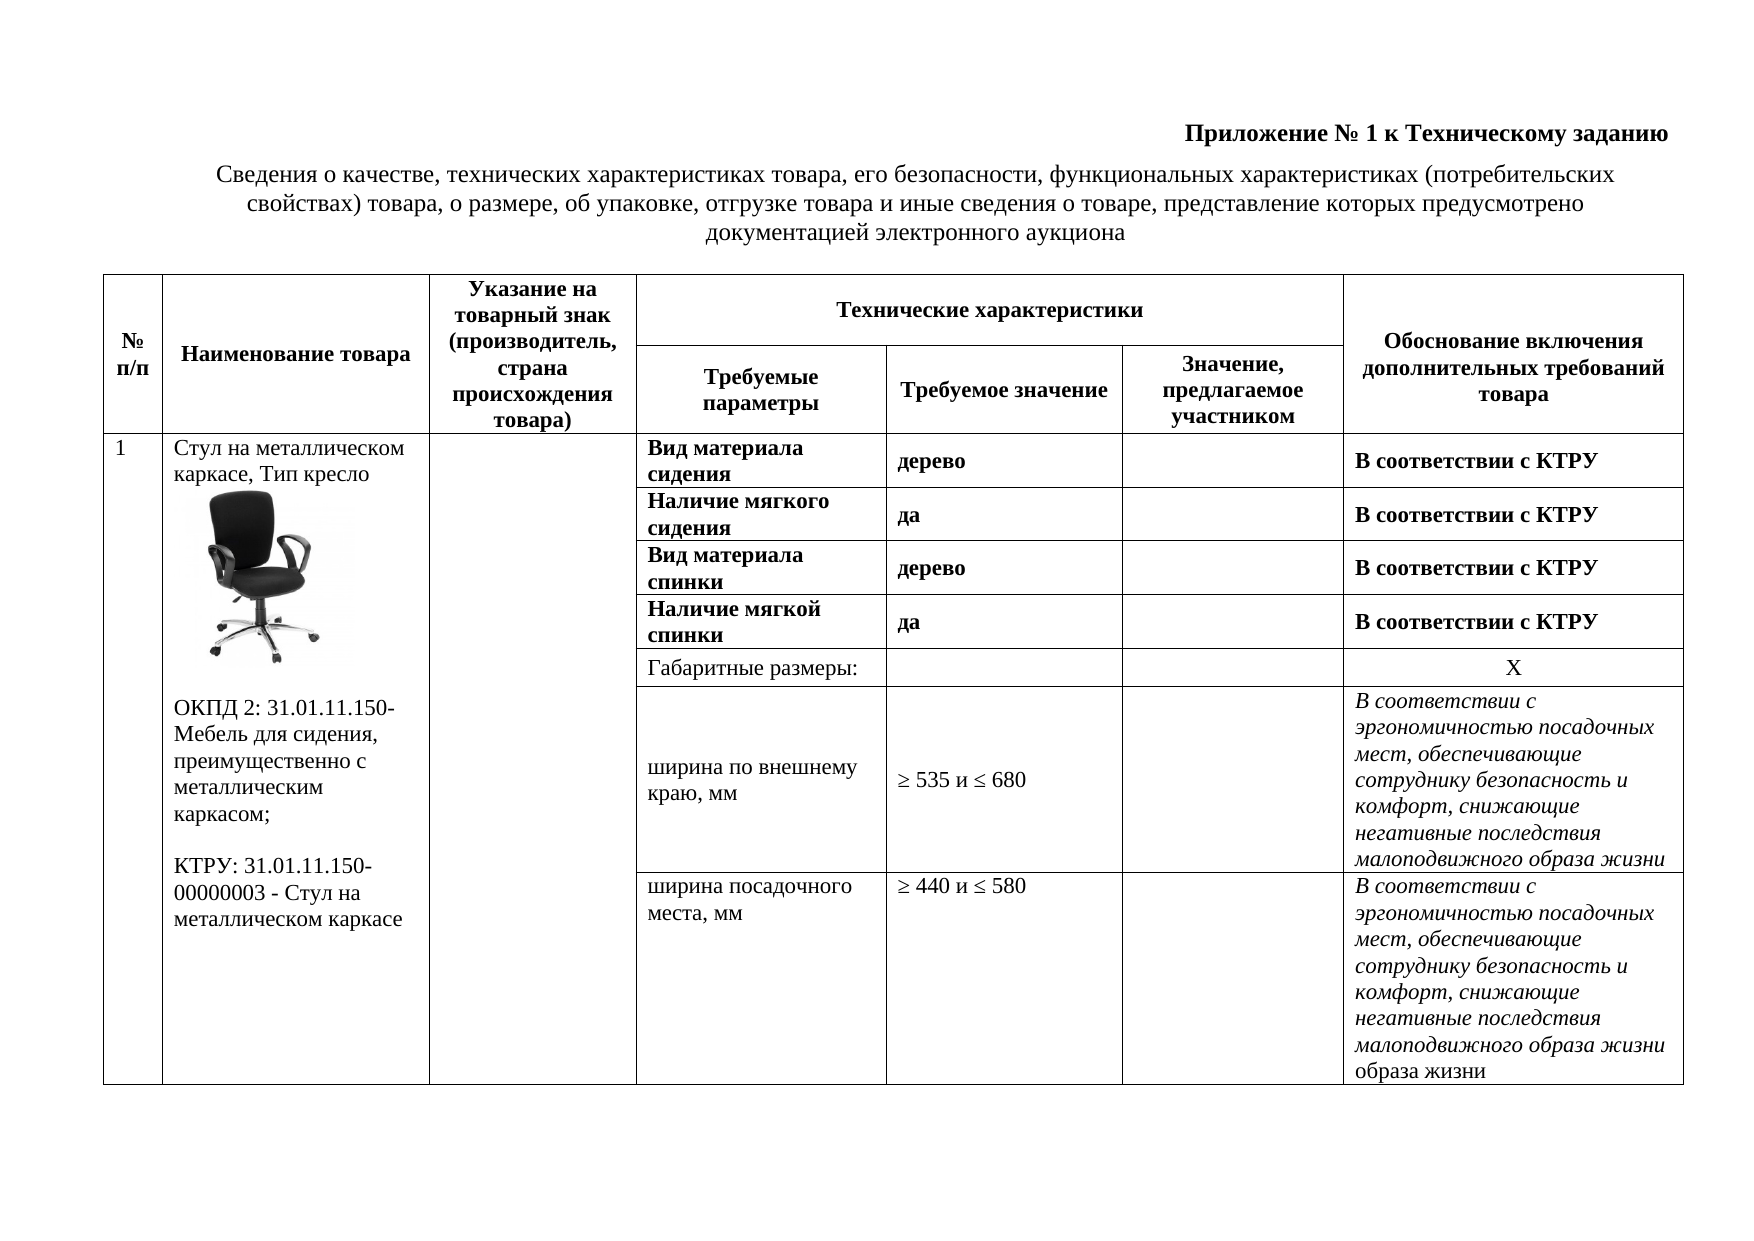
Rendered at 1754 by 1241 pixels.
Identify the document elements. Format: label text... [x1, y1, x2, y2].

table_cell [1123, 649, 1343, 686]
table_cell Требуемые параметры [637, 346, 886, 433]
table_cell да [887, 488, 1122, 540]
table_cell Стул на металлическом каркасе, Тип кресло ОКПД 2: 31.01.11.150- Мебель для сидения, преимущественно с металлическим каркасом; КТРУ: 31.01.11.150-00000003 - Стул на металлическом каркасе [163, 434, 429, 1083]
table_cell Вид материала спинки [637, 541, 886, 594]
table_header Обоснование включения дополнительных требований товара [1344, 275, 1683, 433]
table_cell [430, 434, 636, 1083]
table_header № п/п [104, 275, 162, 433]
table_cell ширина посадочного места, мм [637, 873, 886, 1083]
picture [173, 486, 355, 668]
table_header Наименование товара [163, 275, 429, 433]
table_cell Наличие мягкого сидения [637, 488, 886, 540]
text Приложение № 1 к Техническому заданию [118, 118, 1668, 147]
table_cell дерево [887, 434, 1122, 487]
table_cell В соответствии с КТРУ [1344, 488, 1683, 540]
table_header Технические характеристики [637, 275, 1343, 344]
table_cell [1123, 873, 1343, 1083]
table_cell [1123, 687, 1343, 872]
table_cell ширина по внешнему краю, мм [637, 687, 886, 872]
table_cell ≥ 440 и ≤ 580 [887, 873, 1122, 1083]
table_cell Значение, предлагаемое участником [1123, 346, 1343, 433]
table_cell В соответствии с эргономичностью посадочных мест, обеспечивающие сотруднику безопасность и комфорт, снижающие негативные последствия малоподвижного образа жизни образа жизни [1344, 873, 1683, 1083]
table_cell Вид материала сидения [637, 434, 886, 487]
table_cell [1123, 434, 1343, 487]
table_cell Габаритные размеры: [637, 649, 886, 686]
table_cell 1 [104, 434, 162, 1083]
table_cell [1123, 541, 1343, 594]
table_cell В соответствии с КТРУ [1344, 541, 1683, 594]
table_cell В соответствии с КТРУ [1344, 595, 1683, 648]
table_cell дерево [887, 541, 1122, 594]
table_cell ≥ 535 и ≤ 680 [887, 687, 1122, 872]
table_cell Наличие мягкой спинки [637, 595, 886, 648]
table_cell да [887, 595, 1122, 648]
table_cell Х [1344, 649, 1683, 686]
table_header Указание на товарный знак (производитель, страна происхождения товара) [430, 275, 636, 433]
table_cell [887, 649, 1122, 686]
table_cell Требуемое значение [887, 346, 1122, 433]
table_cell В соответствии с КТРУ [1344, 434, 1683, 487]
table_cell [1123, 488, 1343, 540]
table_cell [1123, 595, 1343, 648]
text Сведения о качестве, технических характеристиках товара, его безопасности, функциональных характеристиках (потребительских свойствах) товара, о размере, об упаковке, отгрузке товара и иные сведения о товаре, представление которых предусмотрено документацией электронного аукциона [162, 159, 1668, 246]
